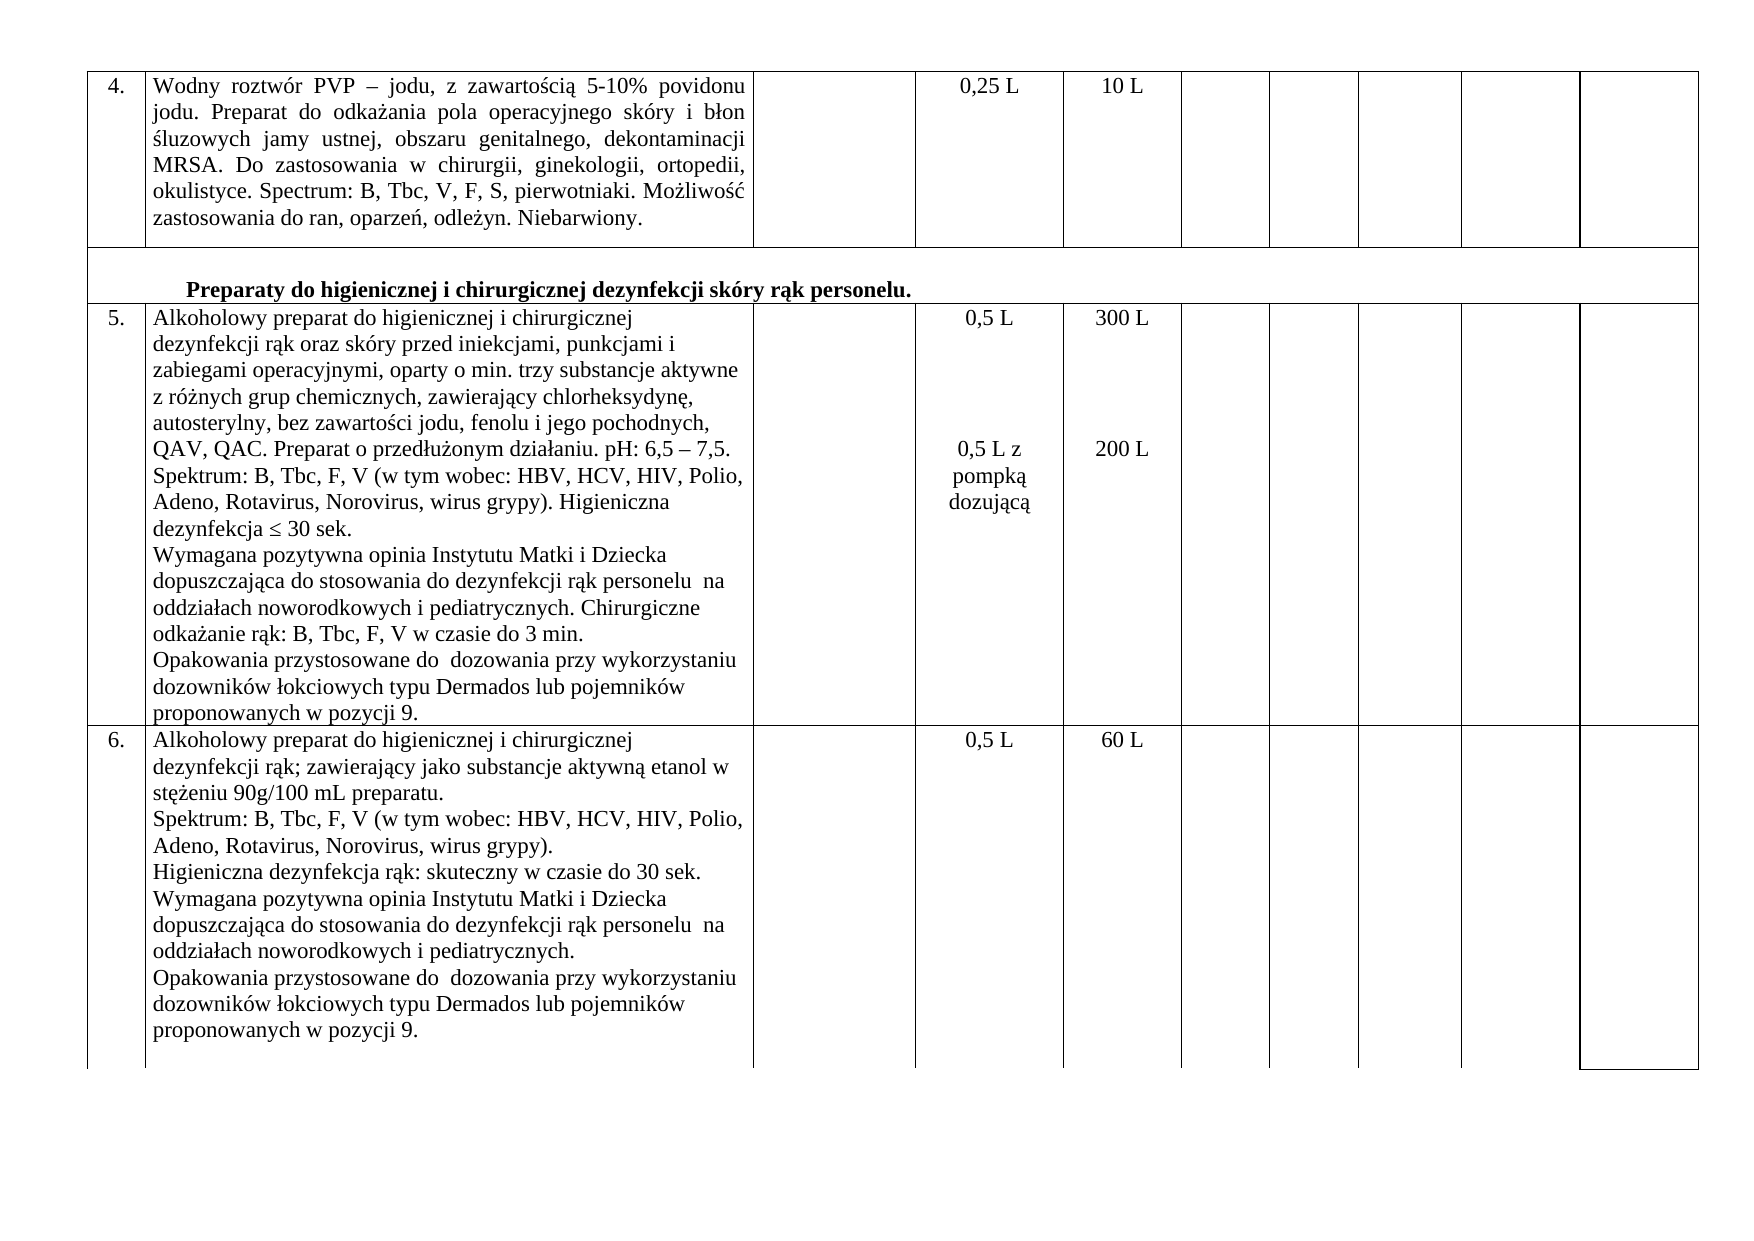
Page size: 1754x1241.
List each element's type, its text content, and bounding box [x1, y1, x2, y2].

table_cell [754, 72, 915, 247]
table_cell 60 L [1063, 726, 1181, 1069]
table_cell 4. [88, 72, 145, 247]
table_cell 0,25 L [916, 72, 1063, 247]
table_cell [1462, 304, 1579, 725]
table_cell 0,5 L 0,5 L z pompką dozującą [916, 304, 1063, 725]
table_cell 0,5 L [916, 726, 1063, 1069]
table_cell Preparaty do higienicznej i chirurgicznej dezynfekcji skóry rąk personelu. [88, 248, 1698, 303]
table_cell Alkoholowy preparat do higienicznej i chirurgicznej dezynfekcji rąk; zawierający jako substancje aktywną etanol w stężeniu 90g/100 mL preparatu. Spektrum: B, Tbc, F, V (w tym wobec: HBV, HCV, HIV, Polio, Adeno, Rotavirus, Norovirus, wirus grypy). Higieniczna dezynfekcja rąk: skuteczny w czasie do 30 sek. Wymagana pozytywna opinia Instytutu Matki i Dziecka dopuszczająca do stosowania do dezynfekcji rąk personelu na oddziałach noworodkowych i pediatrycznych. Opakowania przystosowane do dozowania przy wykorzystaniu dozowników łokciowych typu Dermados lub pojemników proponowanych w pozycji 9. [145, 726, 753, 1069]
table_cell [1182, 304, 1269, 725]
table_cell 6. [88, 726, 145, 1069]
table_cell Alkoholowy preparat do higienicznej i chirurgicznej dezynfekcji rąk oraz skóry przed iniekcjami, punkcjami i zabiegami operacyjnymi, oparty o min. trzy substancje aktywne z różnych grup chemicznych, zawierający chlorheksydynę, autosterylny, bez zawartości jodu, fenolu i jego pochodnych, QAV, QAC. Preparat o przedłużonym działaniu. pH: 6,5 – 7,5. Spektrum: B, Tbc, F, V (w tym wobec: HBV, HCV, HIV, Polio, Adeno, Rotavirus, Norovirus, wirus grypy). Higieniczna dezynfekcja ≤ 30 sek. Wymagana pozytywna opinia Instytutu Matki i Dziecka dopuszczająca do stosowania do dezynfekcji rąk personelu na oddziałach noworodkowych i pediatrycznych. Chirurgiczne odkażanie rąk: B, Tbc, F, V w czasie do 3 min. Opakowania przystosowane do dozowania przy wykorzystaniu dozowników łokciowych typu Dermados lub pojemników proponowanych w pozycji 9. [146, 304, 753, 725]
table_cell Wodny roztwór PVP – jodu, z zawartością 5-10% povidonu jodu. Preparat do odkażania pola operacyjnego skóry i błon śluzowych jamy ustnej, obszaru genitalnego, dekontaminacji MRSA. Do zastosowania w chirurgii, ginekologii, ortopedii, okulistyce. Spectrum: B, Tbc, V, F, S, pierwotniaki. Możliwość zastosowania do ran, oparzeń, odleżyn. Niebarwiony. [146, 72, 753, 247]
table_cell [1181, 726, 1270, 1069]
table_cell [1270, 304, 1358, 725]
table_cell [1462, 72, 1579, 247]
table_cell [1359, 726, 1462, 1069]
table_cell [1581, 72, 1698, 247]
table_cell [1462, 726, 1579, 1069]
table_cell [1581, 726, 1698, 1069]
table_cell [1359, 304, 1461, 725]
table_cell [1270, 726, 1358, 1069]
table_cell 10 L [1064, 72, 1181, 247]
table_cell [1270, 72, 1358, 247]
table_cell [753, 726, 916, 1069]
table_cell [754, 304, 915, 725]
table_cell 300 L 200 L [1064, 304, 1181, 725]
table_cell [1581, 304, 1698, 725]
table_cell 5. [88, 304, 145, 725]
table_cell [1359, 72, 1461, 247]
table_cell [1182, 72, 1269, 247]
